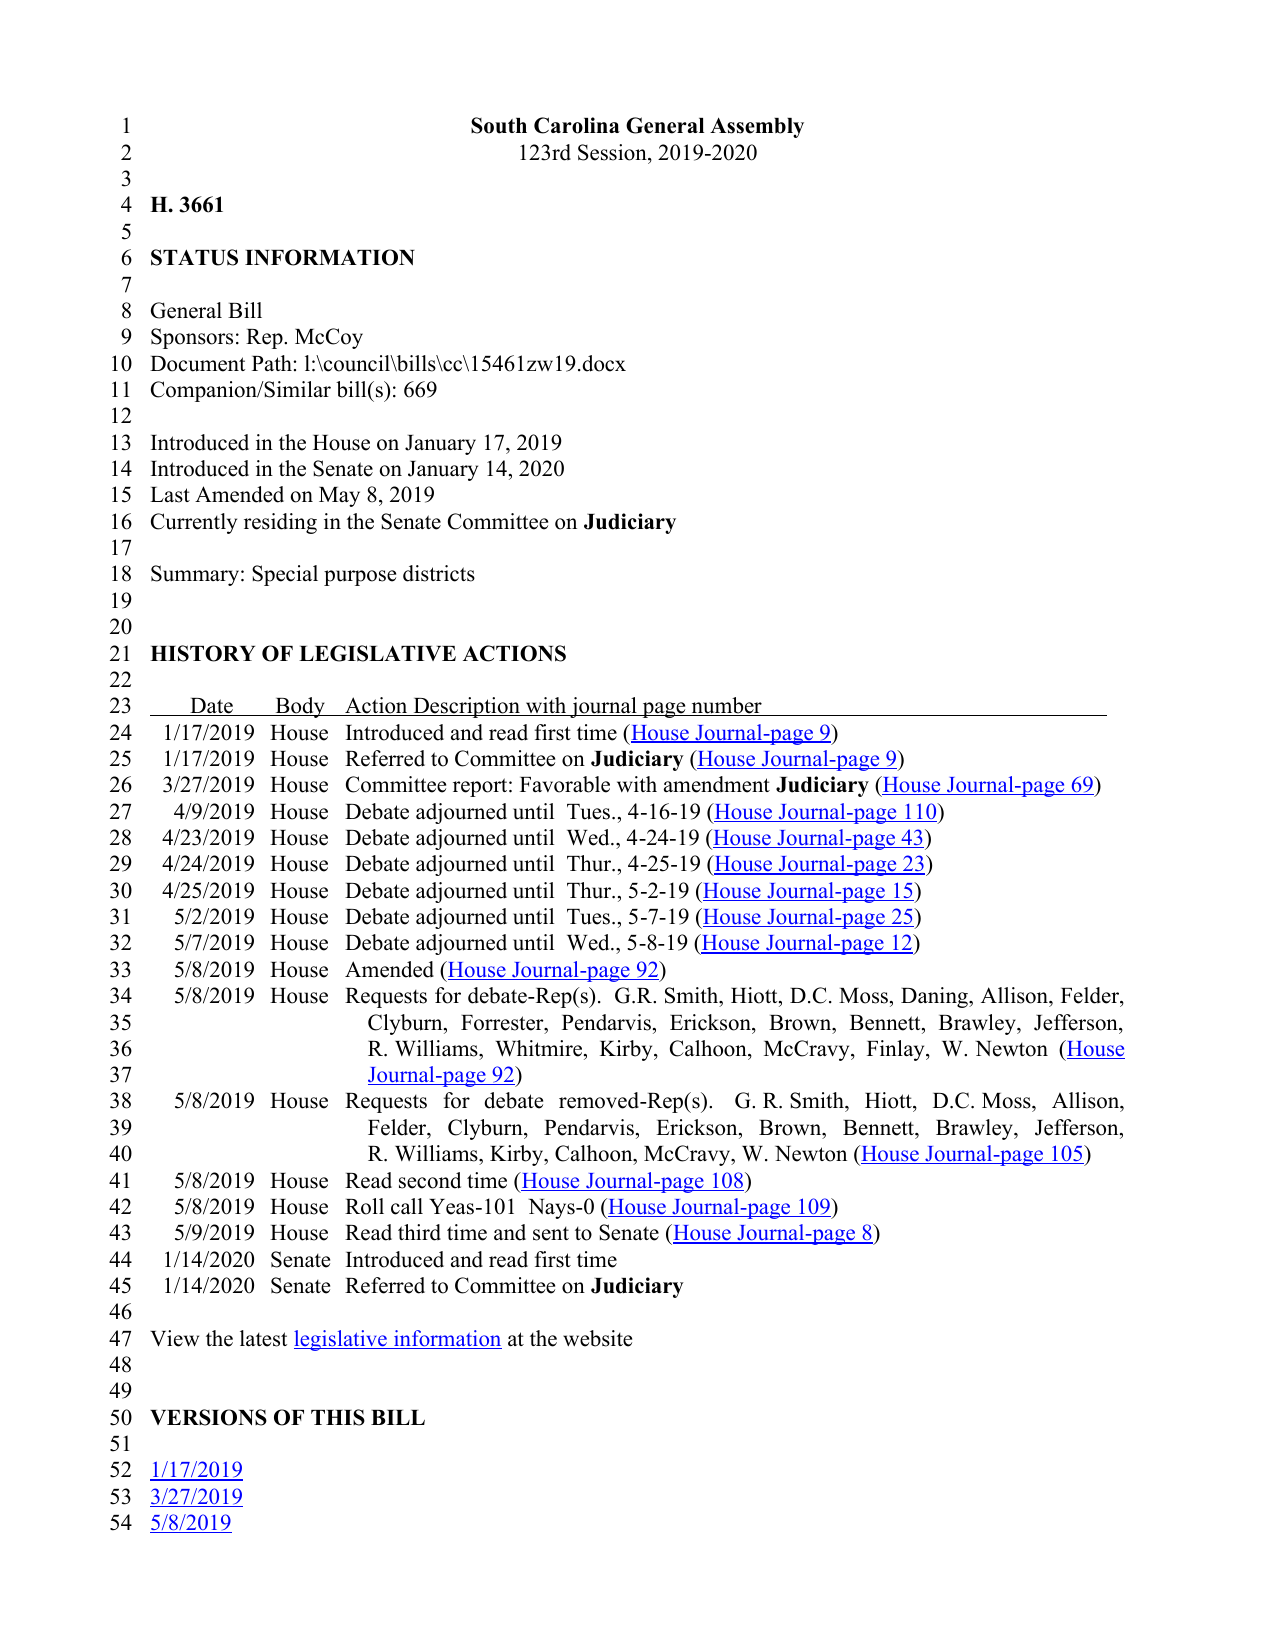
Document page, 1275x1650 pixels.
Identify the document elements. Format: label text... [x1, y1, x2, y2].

text South Carolina General Assembly [150, 112, 1125, 139]
text 5/8/2019 House Roll call Yeas-101 Nays-0 (House Journal-page 109) [150, 1193, 1125, 1219]
text 123rd Session, 2019-2020 [150, 139, 1125, 165]
text Currently residing in the Senate Committee on Judiciary [150, 508, 1125, 534]
text 5/8/2019 [150, 1509, 1125, 1536]
text HISTORY OF LEGISLATIVE ACTIONS [150, 639, 1125, 666]
text Introduced in the Senate on January 14, 2020 [150, 455, 1125, 481]
text 5/7/2019 House Debate adjourned until Wed., 5-8-19 (House Journal-page 12) [150, 929, 1125, 956]
text Last Amended on May 8, 2019 [150, 481, 1125, 508]
text 5/9/2019 House Read third time and sent to Senate (House Journal-page 8) [150, 1219, 1125, 1246]
text 4/9/2019 House Debate adjourned until Tues., 4-16-19 (House Journal-page 110) [150, 798, 1125, 824]
text 1/14/2020 Senate Introduced and read first time [150, 1246, 1125, 1272]
text 4/23/2019 House Debate adjourned until Wed., 4-24-19 (House Journal-page 43) [150, 824, 1125, 850]
text 5/2/2019 House Debate adjourned until Tues., 5-7-19 (House Journal-page 25) [150, 903, 1125, 929]
text 4/25/2019 House Debate adjourned until Thur., 5-2-19 (House Journal-page 15) [150, 877, 1125, 903]
text Date Body Action Description with journal page number [150, 692, 1125, 719]
text 5/8/2019 House Amended (House Journal-page 92) [150, 956, 1125, 982]
text Sponsors: Rep. McCoy [150, 323, 1125, 350]
text VERSIONS OF THIS BILL [150, 1404, 1125, 1430]
text 1/17/2019 House Referred to Committee on Judiciary (House Journal-page 9) [150, 745, 1125, 771]
text 5/8/2019 House Read second time (House Journal-page 108) [150, 1167, 1125, 1193]
text General Bill [150, 297, 1125, 323]
text 1/17/2019 [150, 1457, 1125, 1483]
text 3/27/2019 [150, 1483, 1125, 1509]
text Document Path: l:\council\bills\cc\15461zw19.docx [150, 350, 1125, 376]
text Introduced in the House on January 17, 2019 [150, 429, 1125, 455]
text 1/14/2020 Senate Referred to Committee on Judiciary [150, 1272, 1125, 1298]
text 5/8/2019 House Requests for debate removed-Rep(s). G. R. Smith, Hiott, D.C. Moss, Allison, Felder, Clyburn, Pendarvis, Erickson, Brown, Bennett, Brawley, Jefferson, R. Williams, Kirby, Calhoon, McCravy, W. Newton (House Journal-page 105) [150, 1088, 1125, 1167]
text 5/8/2019 House Requests for debate-Rep(s). G.R. Smith, Hiott, D.C. Moss, Daning, Allison, Felder, Clyburn, Forrester, Pendarvis, Erickson, Brown, Bennett, Brawley, Jefferson, R. Williams, Whitmire, Kirby, Calhoon, McCravy, Finlay, W. Newton (House Journal-page 92) [150, 982, 1125, 1088]
text 1/17/2019 House Introduced and read first time (House Journal-page 9) [150, 719, 1125, 745]
text 4/24/2019 House Debate adjourned until Thur., 4-25-19 (House Journal-page 23) [150, 850, 1125, 877]
text Summary: Special purpose districts [150, 561, 1125, 587]
text 3/27/2019 House Committee report: Favorable with amendment Judiciary (House Journal-page 69) [150, 771, 1125, 798]
text H. 3661 [150, 192, 1125, 218]
text Companion/Similar bill(s): 669 [150, 376, 1125, 402]
text STATUS INFORMATION [150, 244, 1125, 271]
text View the latest legislative information at the website [150, 1325, 1125, 1351]
